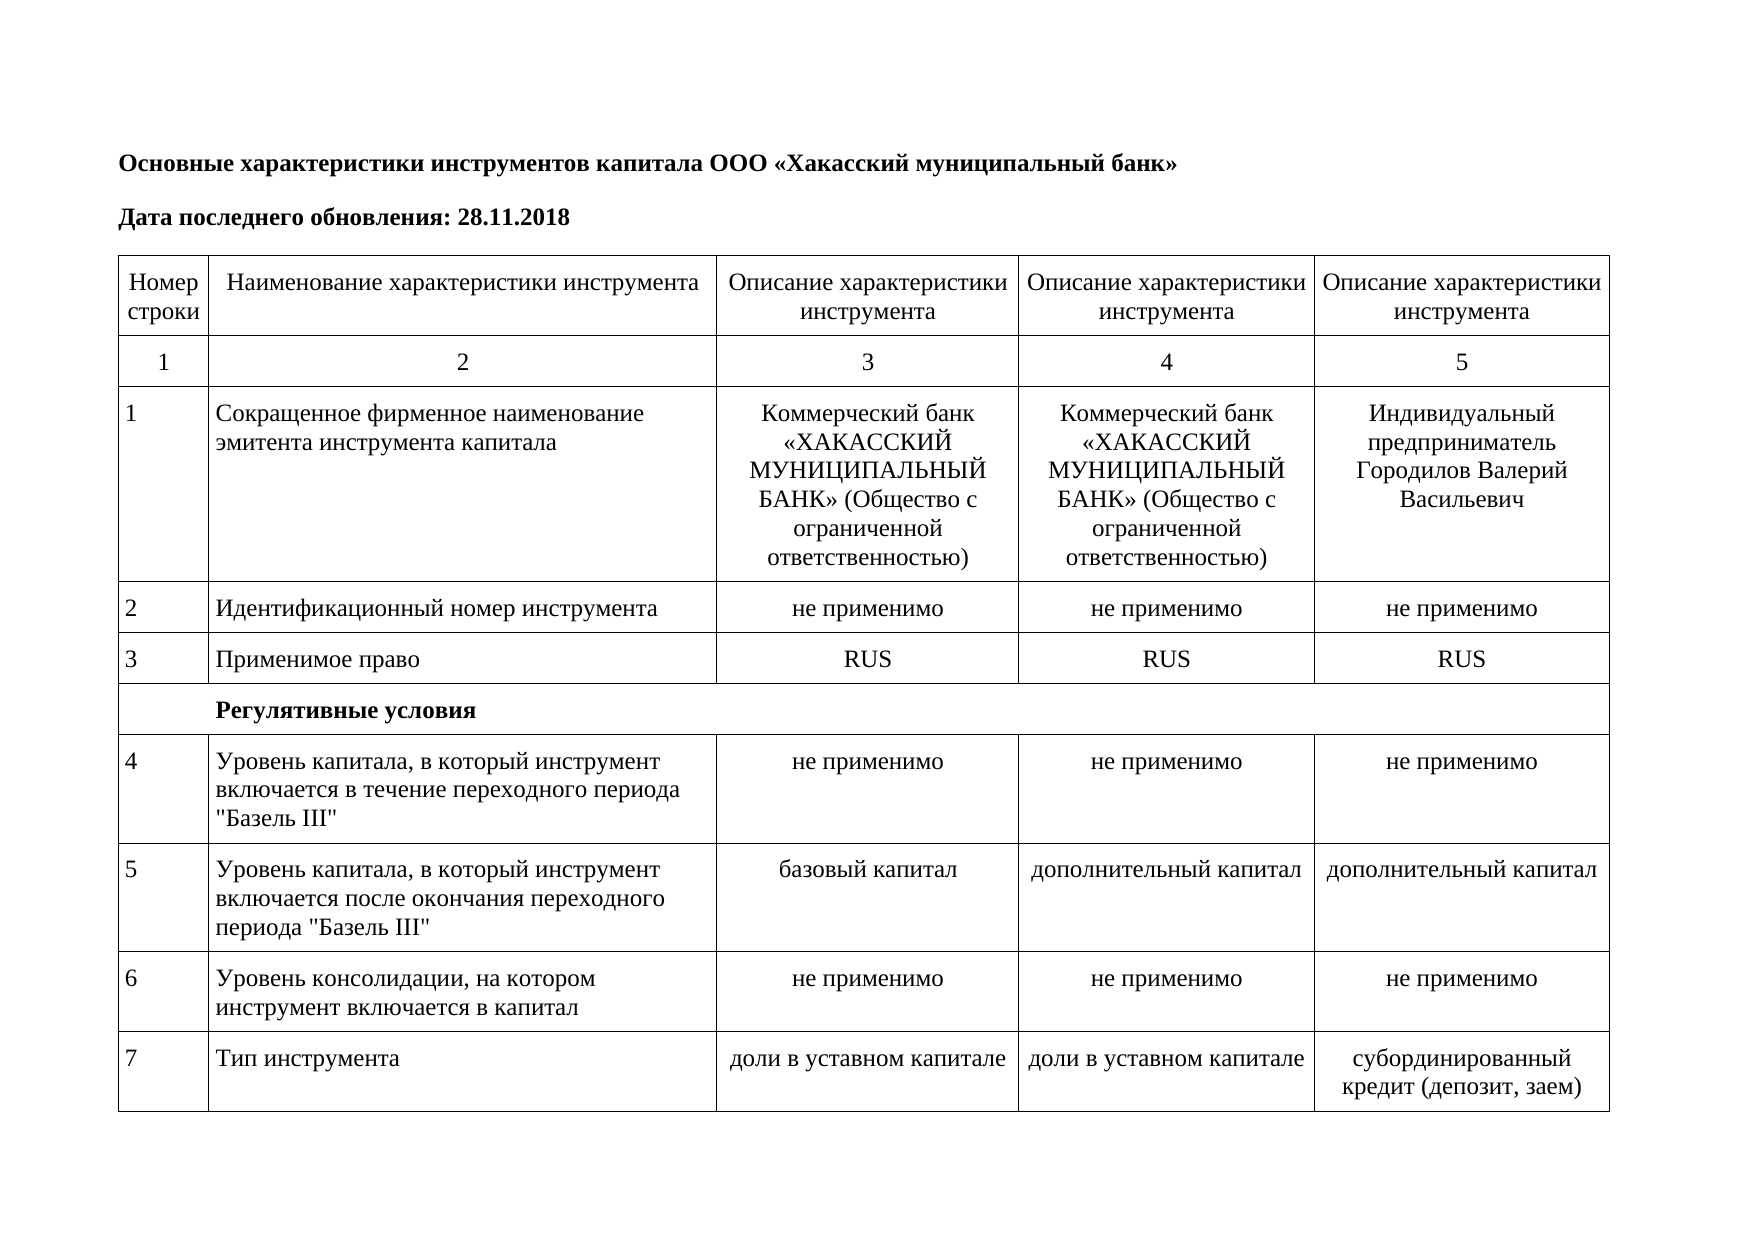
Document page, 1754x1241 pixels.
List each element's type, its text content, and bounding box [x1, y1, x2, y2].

table_cell доли в уставном капитале [1019, 1032, 1314, 1111]
table_cell не применимо [717, 582, 1018, 632]
table_cell Сокращенное фирменное наименование эмитента инструмента капитала [209, 387, 716, 581]
table_cell базовый капитал [717, 844, 1018, 951]
table_cell 3 [119, 633, 208, 683]
table_cell не применимо [1019, 952, 1314, 1031]
table_cell Применимое право [209, 633, 716, 683]
table_cell не применимо [1315, 582, 1609, 632]
table_cell дополнительный капитал [1315, 844, 1609, 951]
table_cell 4 [1019, 336, 1314, 386]
table_cell Уровень капитала, в который инструмент включается после окончания переходного периода "Базель III" [209, 844, 716, 951]
table_cell Идентификационный номер инструмента [209, 582, 716, 632]
table_cell субординированный кредит (депозит, заем) [1315, 1032, 1609, 1111]
table_cell Уровень капитала, в который инструмент включается в течение переходного периода "Базель III" [209, 735, 716, 843]
table_header Описание характеристики инструмента [1019, 256, 1314, 335]
table_cell RUS [1315, 633, 1609, 683]
table_cell 4 [119, 735, 208, 843]
table_cell 3 [717, 336, 1018, 386]
table_cell 5 [119, 844, 208, 951]
table_cell RUS [1019, 633, 1314, 683]
table_cell дополнительный капитал [1019, 844, 1314, 951]
table_cell RUS [717, 633, 1018, 683]
table_cell 7 [119, 1032, 208, 1111]
table_cell не применимо [1315, 735, 1609, 843]
text Дата последнего обновления: 28.11.2018 [118, 202, 1636, 230]
table_cell 1 [119, 336, 208, 386]
table_cell не применимо [1019, 735, 1314, 843]
table_cell 2 [119, 582, 208, 632]
table_cell не применимо [1019, 582, 1314, 632]
table_cell 6 [119, 952, 208, 1031]
table_header Описание характеристики инструмента [717, 256, 1018, 335]
table_cell 5 [1315, 336, 1609, 386]
table_cell Уровень консолидации, на котором инструмент включается в капитал [209, 952, 716, 1031]
table_cell Индивидуальный предприниматель Городилов Валерий Васильевич [1315, 387, 1609, 581]
table_cell Регулятивные условия [209, 684, 1609, 734]
table_cell 1 [119, 387, 208, 581]
table_cell Коммерческий банк «ХАКАССКИЙ МУНИЦИПАЛЬНЫЙ БАНК» (Общество с ограниченной ответственностью) [717, 387, 1018, 581]
table_cell Тип инструмента [209, 1032, 716, 1111]
table_header Наименование характеристики инструмента [209, 256, 716, 335]
table_cell не применимо [717, 735, 1018, 843]
table_cell не применимо [717, 952, 1018, 1031]
table_cell Коммерческий банк «ХАКАССКИЙ МУНИЦИПАЛЬНЫЙ БАНК» (Общество с ограниченной ответственностью) [1019, 387, 1314, 581]
text Основные характеристики инструментов капитала ООО «Хакасский муниципальный банк» [118, 148, 1636, 176]
table_cell 2 [209, 336, 716, 386]
table_cell [119, 684, 209, 734]
table_cell доли в уставном капитале [717, 1032, 1018, 1111]
table_cell не применимо [1315, 952, 1609, 1031]
table_header Описание характеристики инструмента [1315, 256, 1609, 335]
table_header Номер строки [119, 256, 208, 335]
